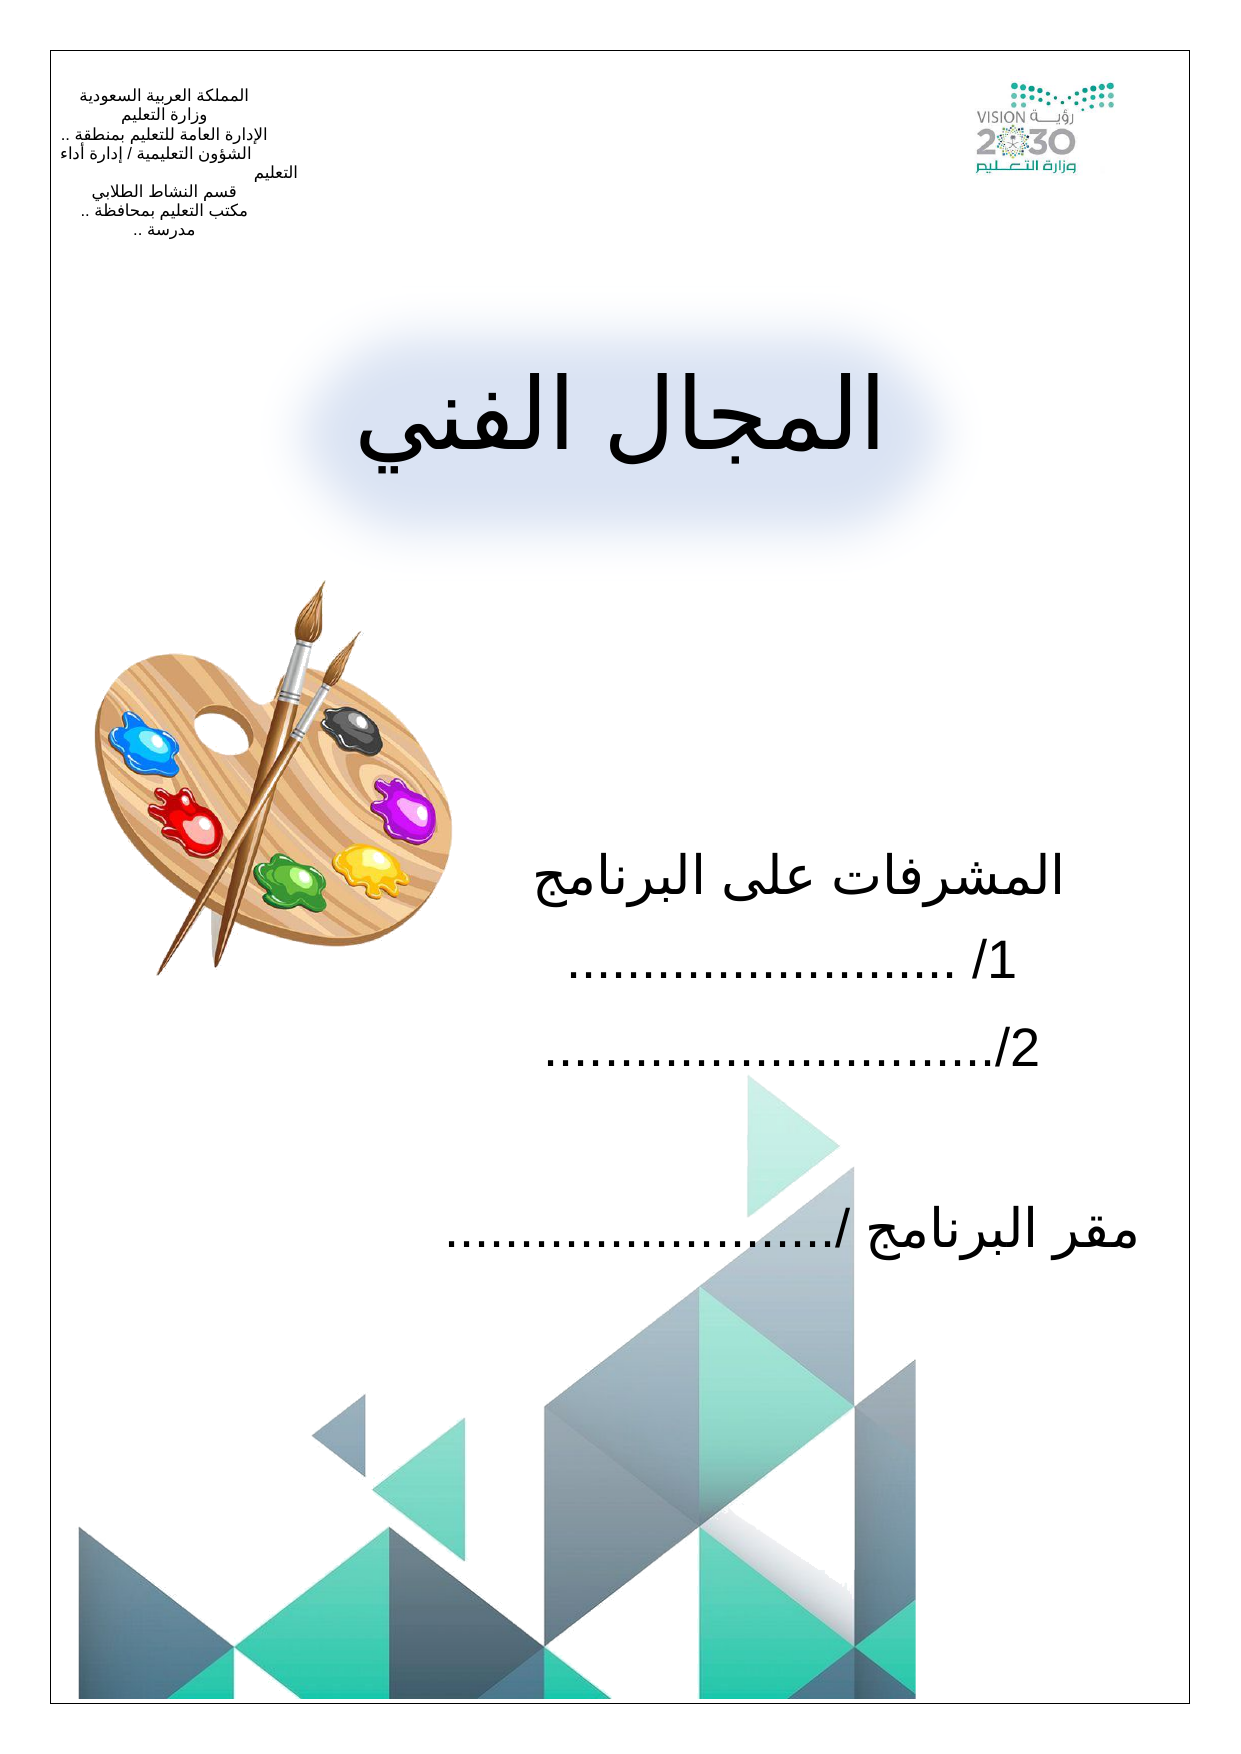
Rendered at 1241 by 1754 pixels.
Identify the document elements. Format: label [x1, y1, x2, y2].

picture [33, 519, 530, 1017]
